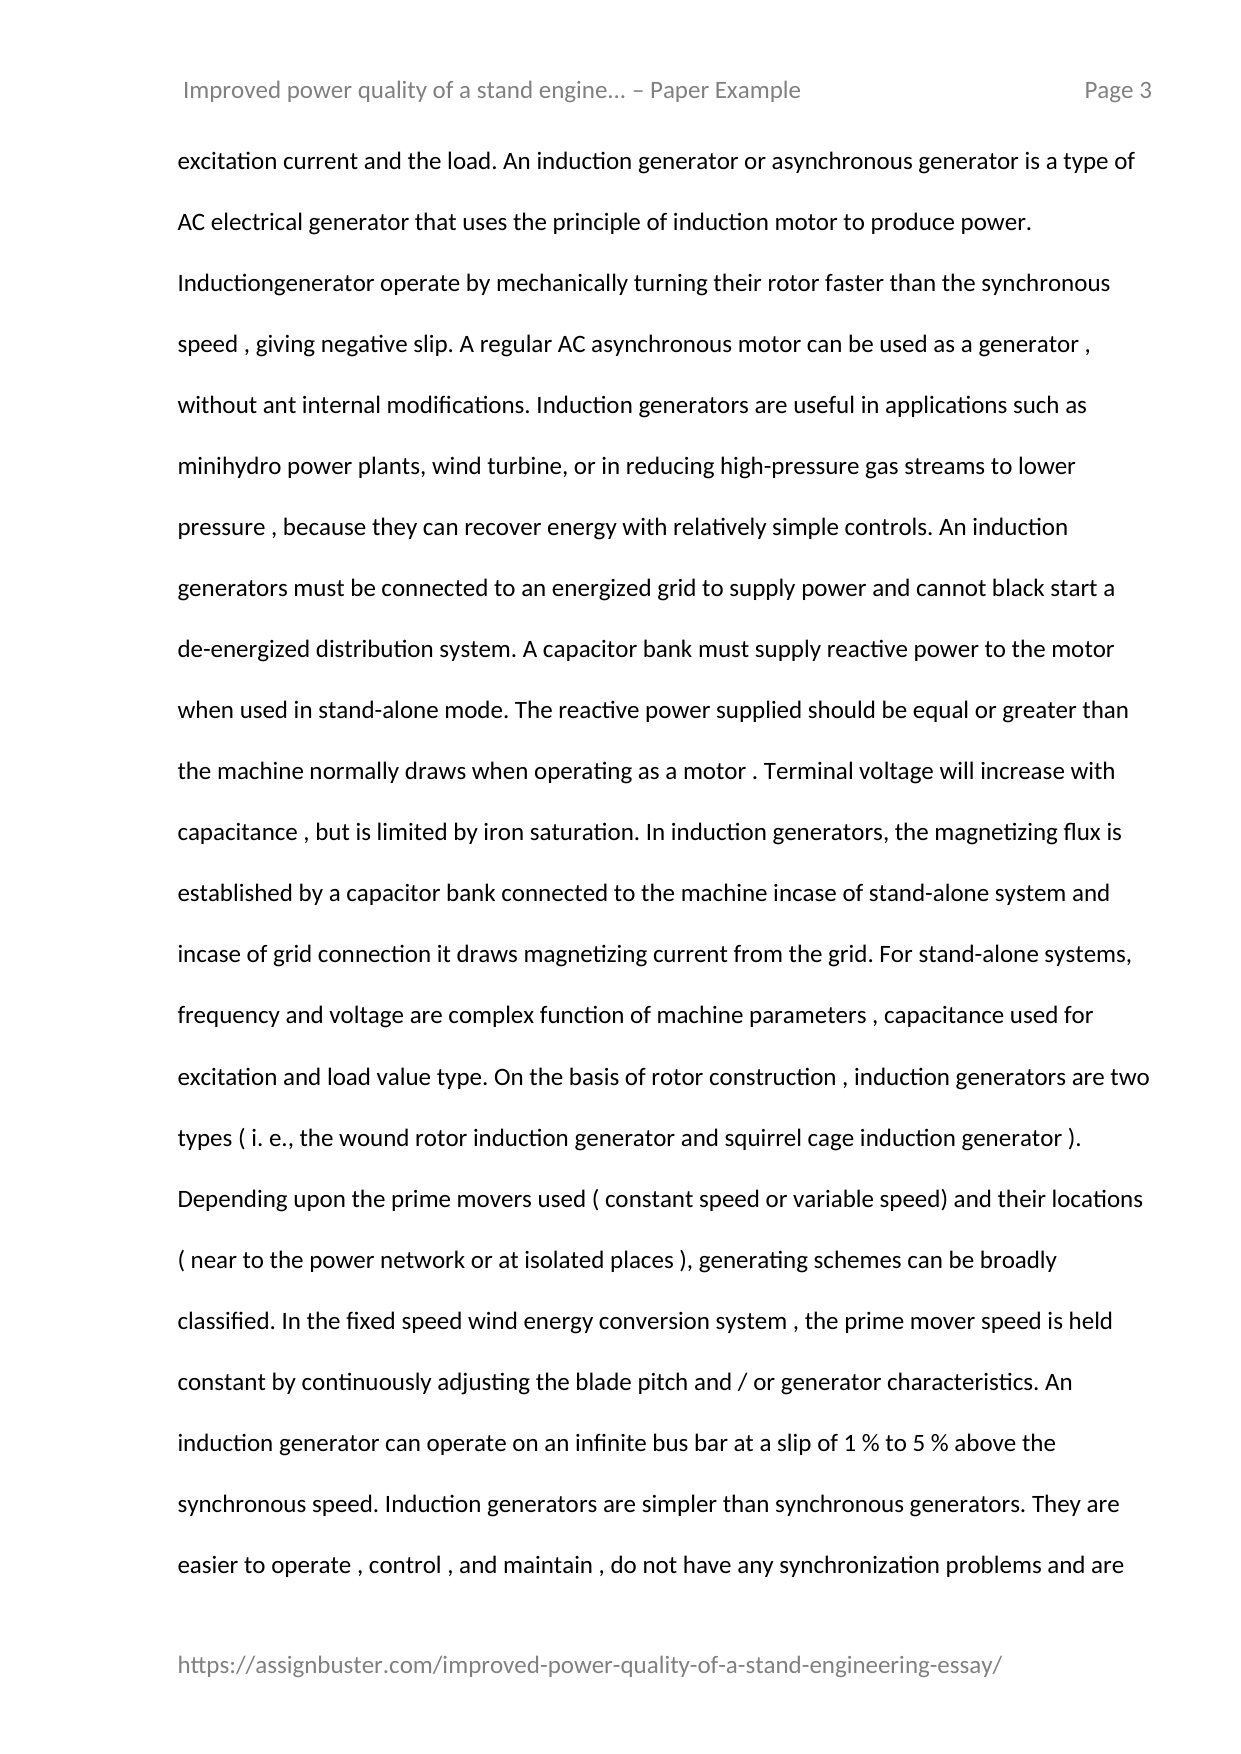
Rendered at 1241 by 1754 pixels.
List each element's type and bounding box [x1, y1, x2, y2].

text [177, 145, 1152, 1579]
